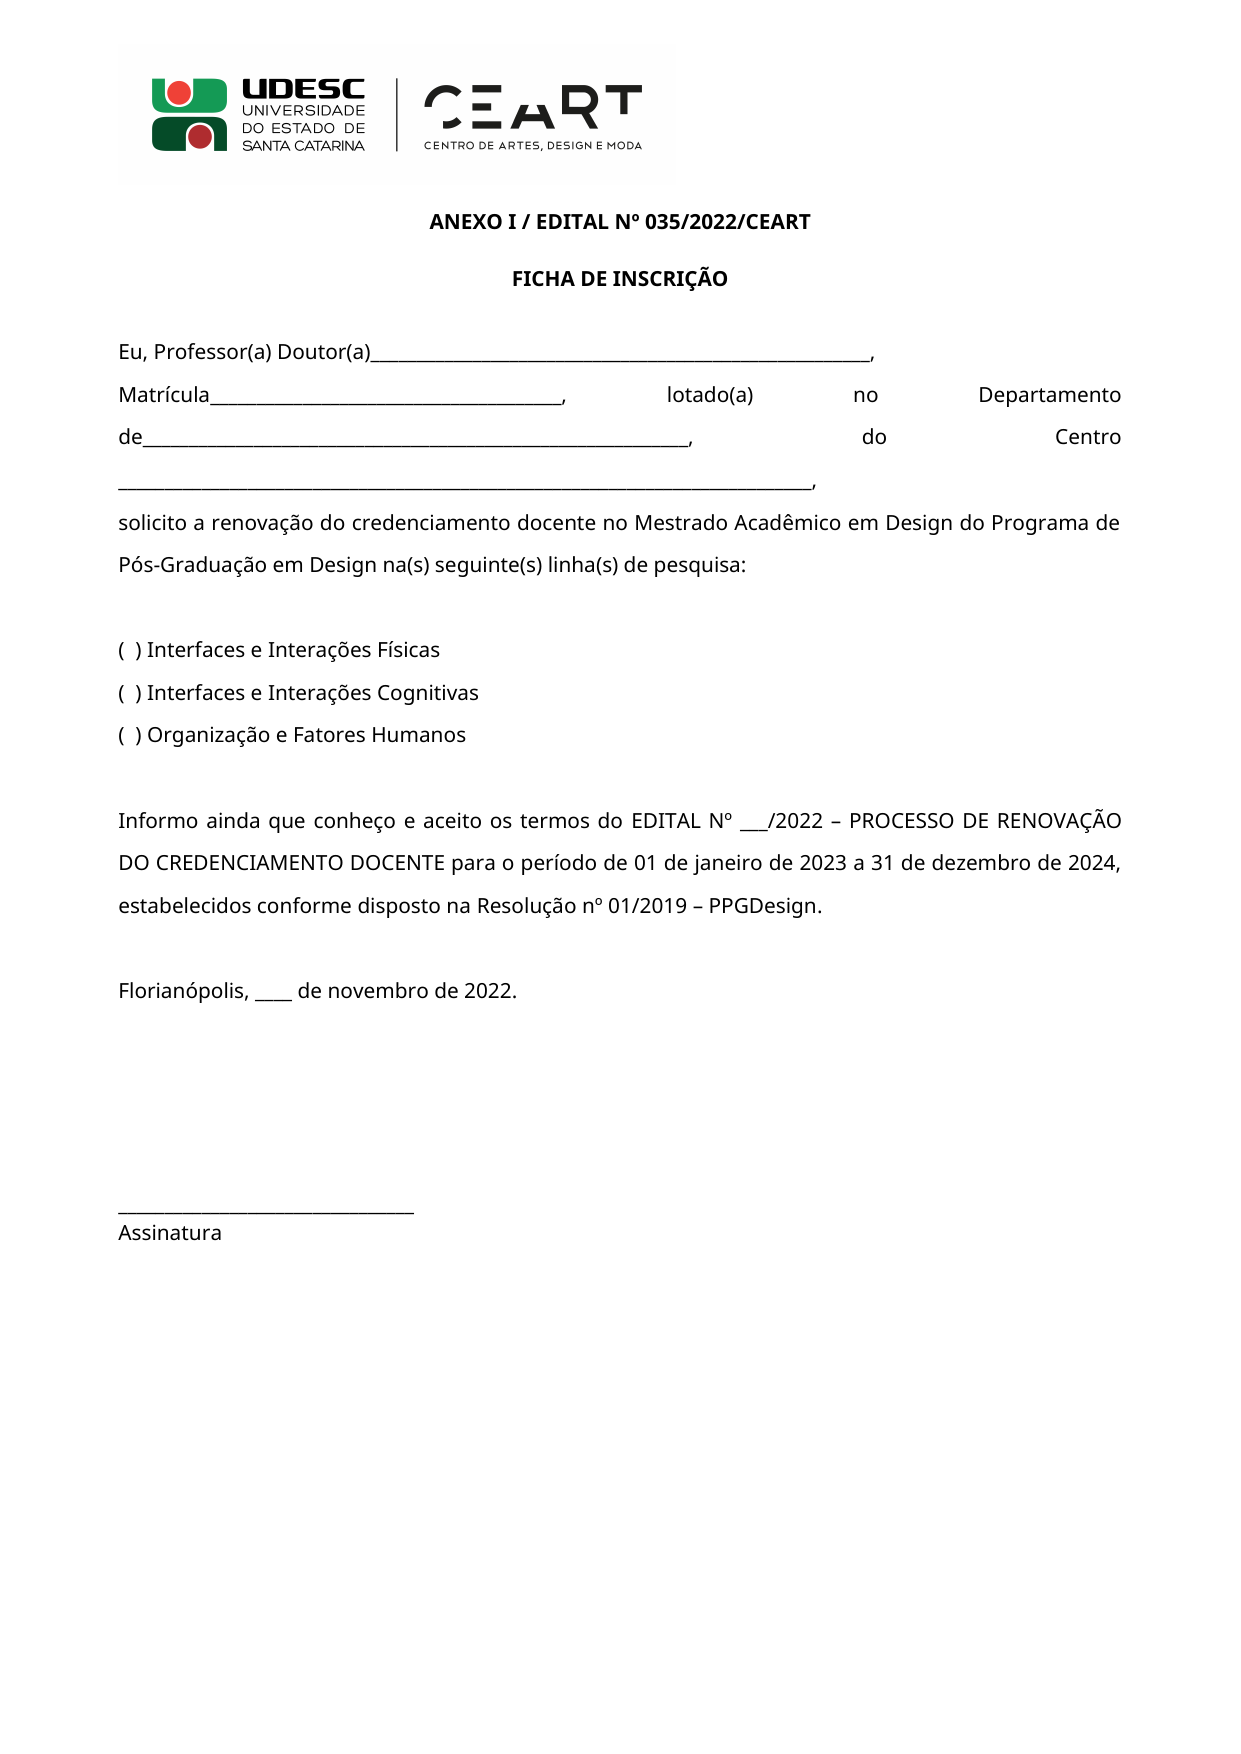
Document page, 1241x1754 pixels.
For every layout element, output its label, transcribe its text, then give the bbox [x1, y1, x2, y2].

text Florianópolis, ____ de novembro de 2022. [118, 976, 1122, 1005]
text ANEXO I / EDITAL Nº 035/2022/CEART [118, 207, 1122, 235]
text FICHA DE INSCRIÇÃO [118, 264, 1122, 292]
text Informo ainda que conheço e aceito os termos do EDITAL Nº ___/2022 – PROCESSO DE RENOVAÇÃO DO CREDENCIAMENTO DOCENTE para o período de 01 de janeiro de 2023 a 31 de dezembro de 2024, estabelecidos conforme disposto na Resolução nº 01/2019 – PPGDesign. [118, 806, 1122, 919]
text ( ) Interfaces e Interações Físicas [118, 635, 1122, 664]
picture [118, 44, 676, 185]
text ________________________________ [118, 1189, 1122, 1218]
text ( ) Interfaces e Interações Cognitivas [118, 678, 1122, 706]
text solicito a renovação do credenciamento docente no Mestrado Acadêmico em Design do Programa de Pós-Graduação em Design na(s) seguinte(s) linha(s) de pesquisa: [118, 508, 1122, 579]
text Eu, Professor(a) Doutor(a)______________________________________________________, [118, 337, 1122, 366]
text Assinatura [118, 1218, 1122, 1246]
text ( ) Organização e Fatores Humanos [118, 721, 1122, 749]
text Matrícula______________________________________, lotado(a) no Departamento de___________________________________________________________, do Centro ___________________________________________________________________________, [118, 380, 1122, 493]
